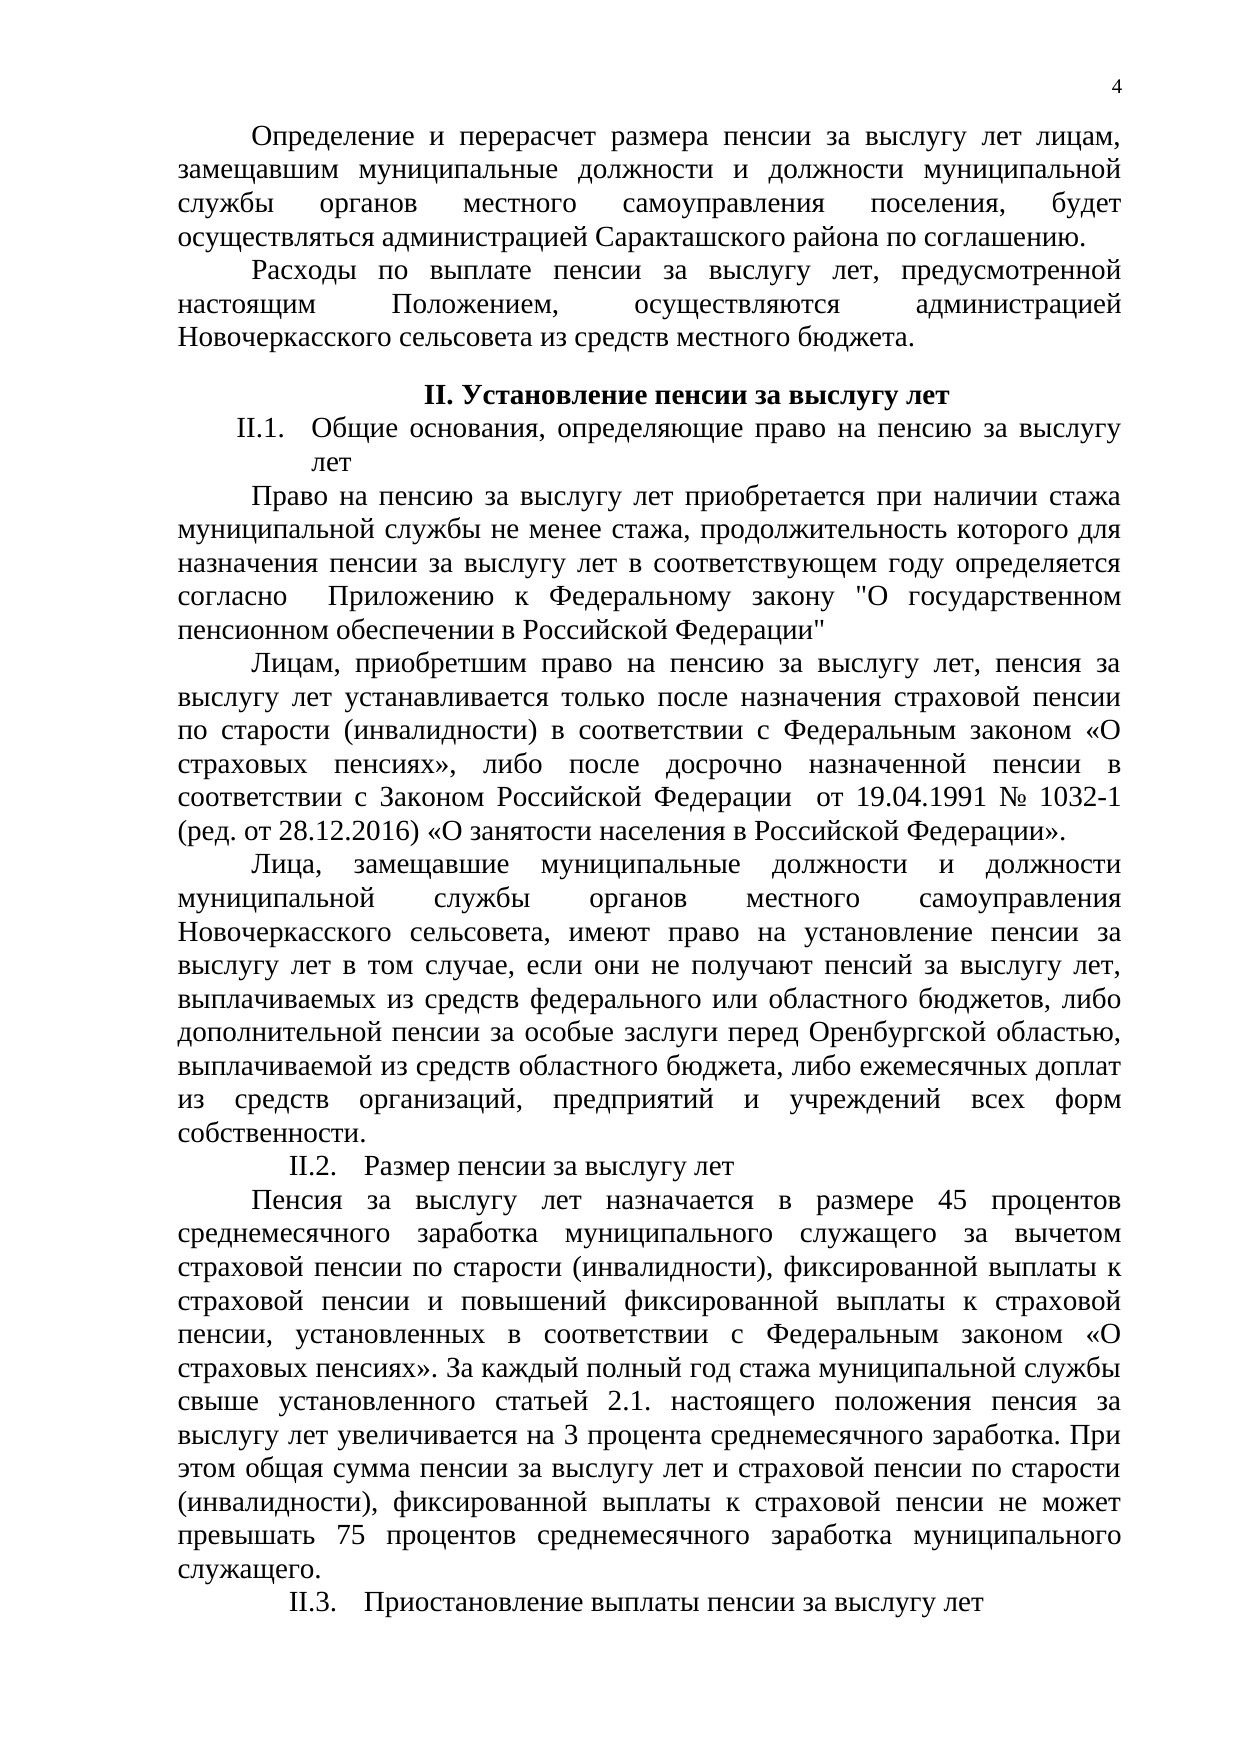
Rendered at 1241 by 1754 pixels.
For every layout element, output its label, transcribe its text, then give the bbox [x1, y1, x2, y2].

list Общие основания, определяющие право на пенсию за выслугу лет [236, 411, 1122, 478]
list Установление пенсии за выслугу лет [251, 377, 1122, 411]
text Право на пенсию за выслугу лет приобретается при наличии стажа муниципальной службы не менее стажа, продолжительность которого для назначения пенсии за выслугу лет в соответствующем году определяется согласно Приложению к Федеральному закону "О государственном пенсионном обеспечении в Российской Федерации" [177, 478, 1122, 645]
text Лица, замещавшие муниципальные должности и должности муниципальной службы органов местного самоуправления Новочеркасского сельсовета, имеют право на установление пенсии за выслугу лет в том случае, если они не получают пенсий за выслугу лет, выплачиваемых из средств федерального или областного бюджетов, либо дополнительной пенсии за особые заслуги перед Оренбургской областью, выплачиваемой из средств областного бюджета, либо ежемесячных доплат из средств организаций, предприятий и учреждений всех форм собственности. [177, 847, 1122, 1148]
text Лицам, приобретшим право на пенсию за выслугу лет, пенсия за выслугу лет устанавливается только после назначения страховой пенсии по старости (инвалидности) в соответствии с Федеральным законом «О страховых пенсиях», либо после досрочно назначенной пенсии в соответствии с Законом Российской Федерации от 19.04.1991 № 1032-1 (ред. от 28.12.2016) «О занятости населения в Российской Федерации». [177, 645, 1122, 847]
list Приостановление выплаты пенсии за выслугу лет [288, 1584, 1122, 1618]
list Размер пенсии за выслугу лет [288, 1148, 1122, 1182]
text Расходы по выплате пенсии за выслугу лет, предусмотренной настоящим Положением, осуществляются администрацией Новочеркасского сельсовета из средств местного бюджета. [177, 252, 1122, 353]
text Определение и перерасчет размера пенсии за выслугу лет лицам, замещавшим муниципальные должности и должности муниципальной службы органов местного самоуправления поселения, будет осуществляться администрацией Саракташского района по соглашению. [177, 118, 1122, 252]
text Пенсия за выслугу лет назначается в размере 45 процентов среднемесячного заработка муниципального служащего за вычетом страховой пенсии по старости (инвалидности), фиксированной выплаты к страховой пенсии и повышений фиксированной выплаты к страховой пенсии, установленных в соответствии с Федеральным законом «О страховых пенсиях». За каждый полный год стажа муниципальной службы свыше установленного статьей 2.1. настоящего положения пенсия за выслугу лет увеличивается на 3 процента среднемесячного заработка. При этом общая сумма пенсии за выслугу лет и страховой пенсии по старости (инвалидности), фиксированной выплаты к страховой пенсии не может превышать 75 процентов среднемесячного заработка муниципального служащего. [177, 1182, 1122, 1584]
